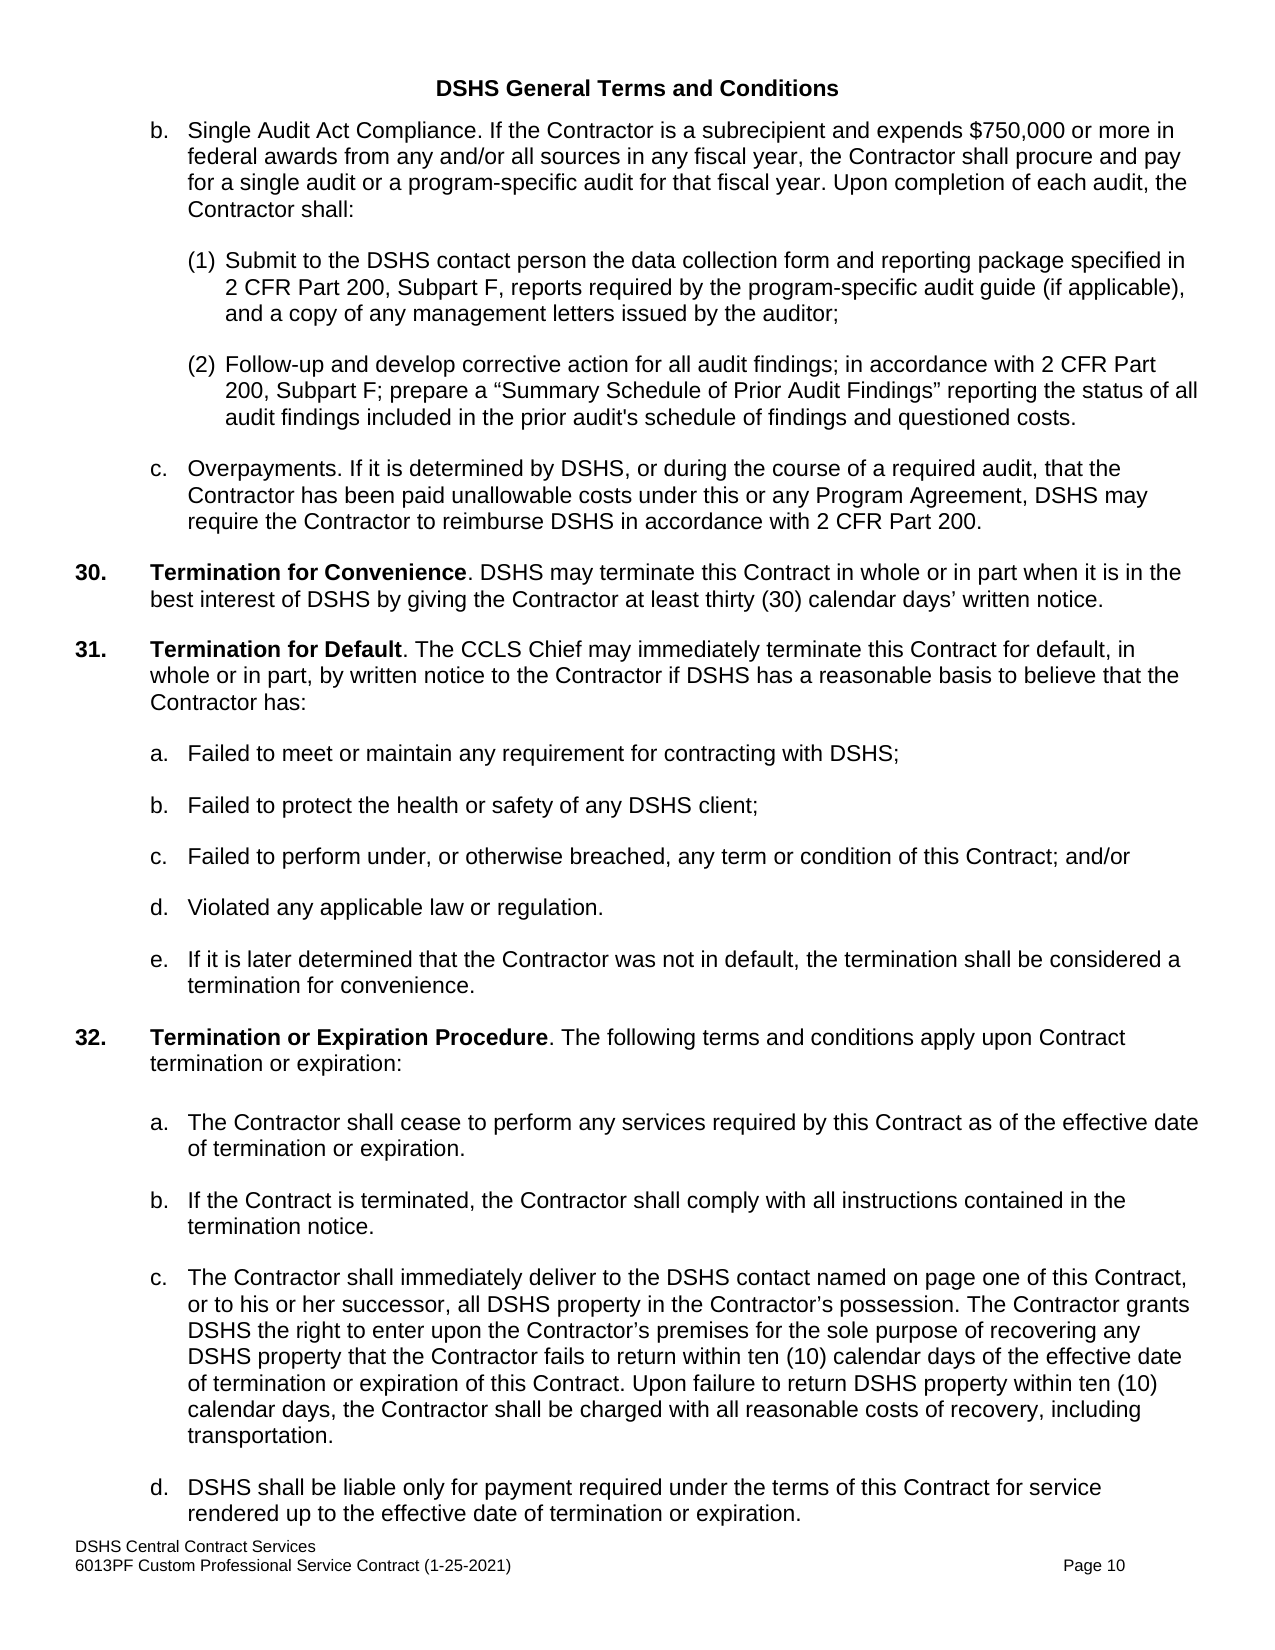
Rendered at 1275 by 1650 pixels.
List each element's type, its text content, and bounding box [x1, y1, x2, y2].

list Follow-up and develop corrective action for all audit findings; in accordance with 2 CFR Part 200, Subpart F; prepare a “Summary Schedule of Prior Audit Findings” reporting the status of all audit findings included in the prior audit's schedule of findings and questioned costs. [187, 351, 1199, 430]
list Submit to the DSHS contact person the data collection form and reporting package specified in 2 CFR Part 200, Subpart F, reports required by the program-specific audit guide (if applicable), and a copy of any management letters issued by the auditor; [187, 247, 1186, 326]
list Termination or Expiration Procedure. The following terms and conditions apply upon Contract termination or expiration: [75, 1023, 1132, 1076]
list If it is later determined that the Contractor was not in default, the termination shall be considered a termination for convenience. [150, 946, 1181, 999]
list Overpayments. If it is determined by DSHS, or during the course of a required audit, that the Contractor has been paid unallowable costs under this or any Program Agreement, DSHS may require the Contractor to reimburse DSHS in accordance with 2 CFR Part 200. [150, 455, 1148, 534]
list Failed to perform under, or otherwise breached, any term or condition of this Contract; and/or [150, 843, 1248, 869]
list Violated any applicable law or regulation. [150, 894, 1248, 921]
list Termination for Default. The CCLS Chief may immediately terminate this Contract for default, in whole or in part, by written notice to the Contractor if DSHS has a reasonable basis to believe that the Contractor has: [75, 636, 1179, 715]
list Failed to protect the health or safety of any DSHS client; [150, 792, 1248, 818]
list Single Audit Act Compliance. If the Contractor is a subrecipient and expends $750,000 or more in federal awards from any and/or all sources in any fiscal year, the Contractor shall procure and pay for a single audit or a program-specific audit for that fiscal year. Upon completion of each audit, the Contractor shall: [150, 117, 1194, 222]
list The Contractor shall immediately deliver to the DSHS contact named on page one of this Contract, or to his or her successor, all DSHS property in the Contractor’s possession. The Contractor grants DSHS the right to enter upon the Contractor’s premises for the sole purpose of recovering any DSHS property that the Contractor fails to return within ten (10) calendar days of the effective date of termination or expiration of this Contract. Upon failure to return DSHS property within ten (10) calendar days, the Contractor shall be charged with all reasonable costs of recovery, including transportation. [150, 1264, 1191, 1449]
list DSHS shall be liable only for payment required under the terms of this Contract for service rendered up to the effective date of termination or expiration. [150, 1473, 1102, 1526]
list Failed to meet or maintain any requirement for contracting with DSHS; [150, 740, 1248, 767]
list The Contractor shall cease to perform any services required by this Contract as of the effective date of termination or expiration. [150, 1109, 1199, 1161]
list Termination for Convenience. DSHS may terminate this Contract in whole or in part when it is in the best interest of DSHS by giving the Contractor at least thirty (30) calendar days’ written notice. [75, 559, 1189, 612]
list If the Contract is terminated, the Contractor shall comply with all instructions contained in the termination notice. [150, 1187, 1127, 1239]
